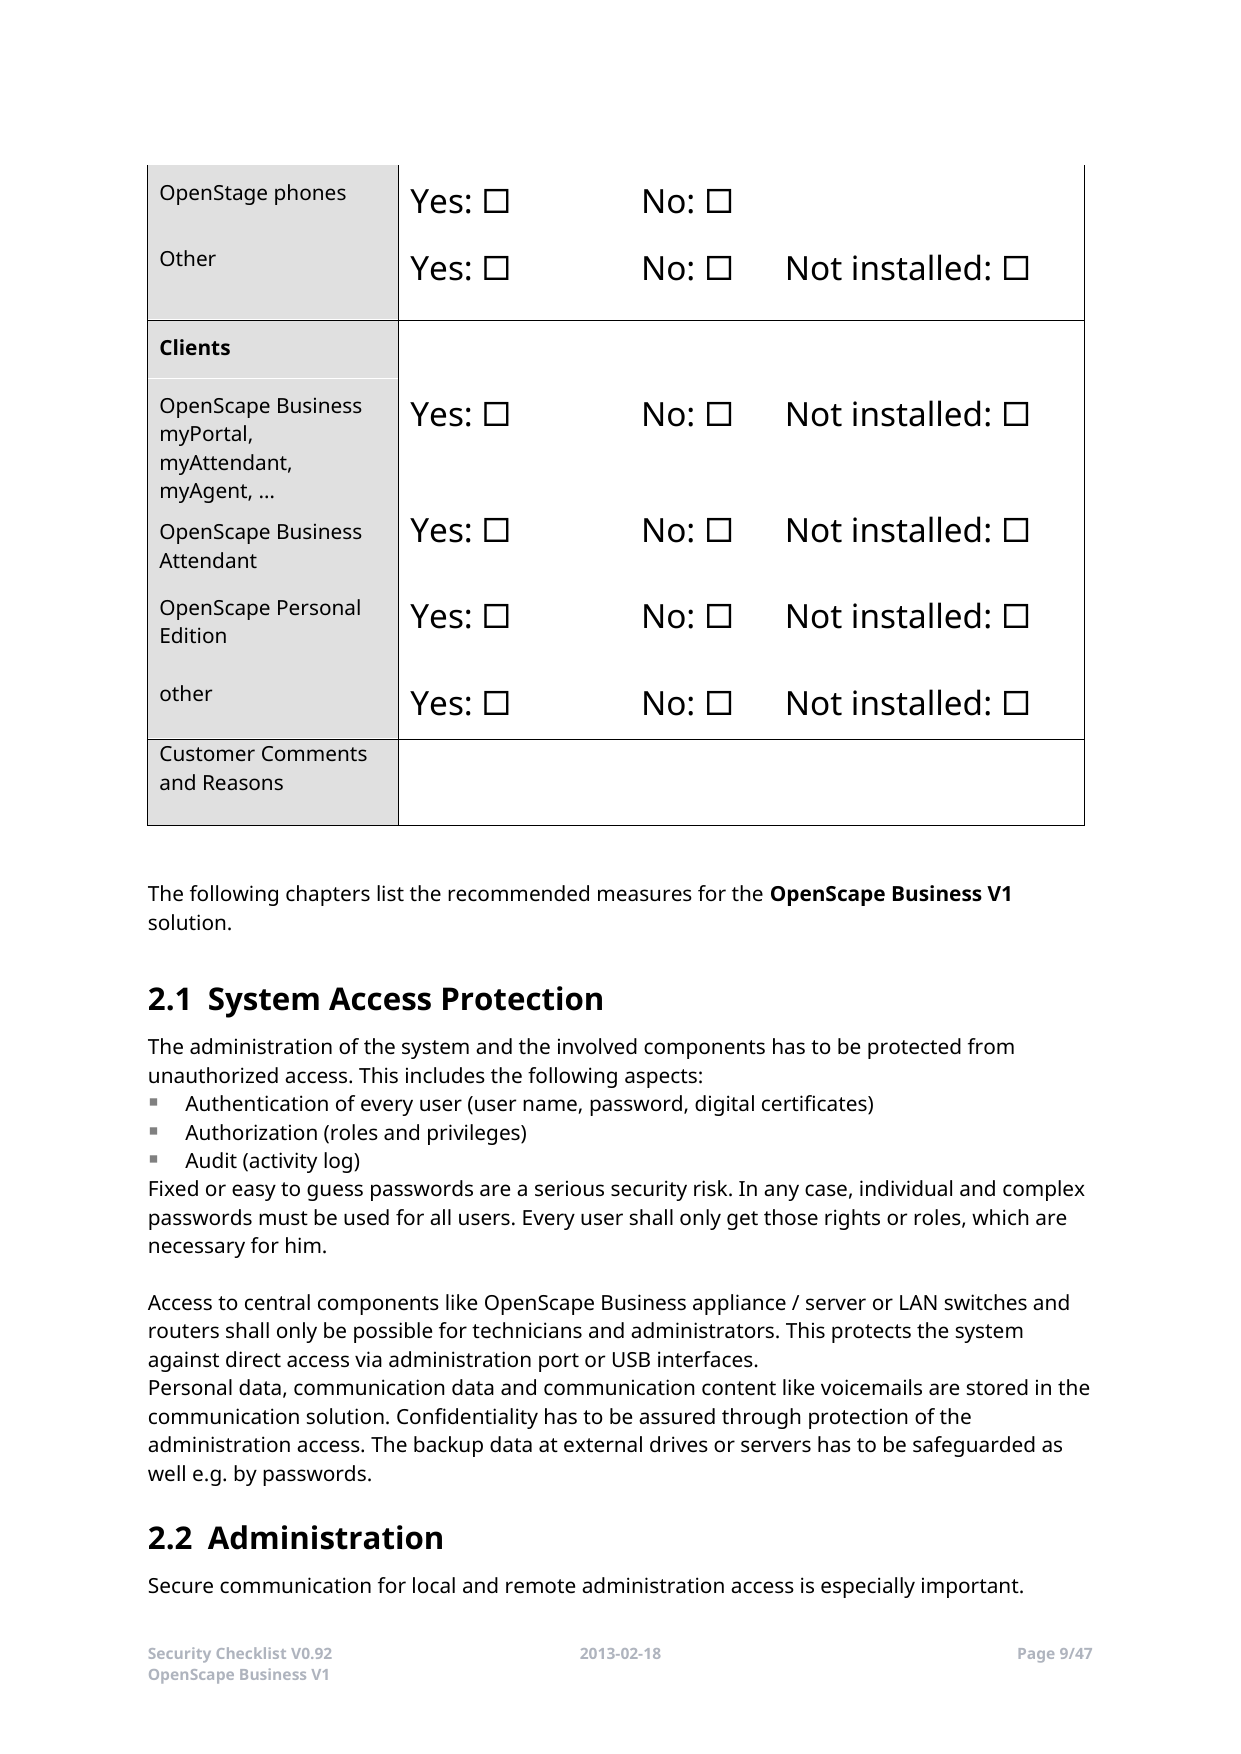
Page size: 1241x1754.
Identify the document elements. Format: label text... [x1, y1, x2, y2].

text Secure communication for local and remote administration access is especially important. [148, 1571, 1092, 1599]
table_cell Clients [148, 321, 398, 378]
list Authentication of every user (user name, password, digital certificates) [148, 1089, 1092, 1118]
list The following chapters list the recommended measures for the solution. [148, 879, 1092, 936]
table_cell other [148, 667, 398, 738]
table_cell [399, 321, 1084, 378]
table_cell [399, 740, 1084, 825]
table_cell Yes: No: Not installed: Yes: No: Not installed: [399, 379, 1084, 581]
table_cell OpenScape Personal Edition [148, 581, 398, 667]
subtitle System Access Protection [148, 977, 1092, 1020]
table_cell Yes: No: [399, 165, 1084, 232]
list Authorization (roles and privileges) [148, 1118, 1092, 1146]
table_cell OpenStage phones [148, 165, 398, 232]
list Audit (activity log) [148, 1146, 1092, 1174]
text The administration of the system and the involved components has to be protected from unauthorized access. This includes the following aspects: [148, 1032, 1092, 1089]
table_cell Yes: No: Not installed: [399, 667, 1084, 738]
table_cell Other [148, 232, 398, 319]
table_cell Yes: No: Not installed: [399, 581, 1084, 667]
text Personal data, communication data and communication content like voicemails are stored in the communication solution. Confidentiality has to be assured through protection of the administration access. The backup data at external drives or servers has to be safeguarded as well e.g. by passwords. [148, 1373, 1092, 1487]
subtitle Administration [148, 1516, 1092, 1558]
table_cell OpenScape Business myPortal, myAttendant, myAgent, … OpenScape Business Attendant [148, 379, 398, 581]
table_cell Customer Comments and Reasons [148, 740, 398, 825]
text Access to central components like OpenScape Business appliance / server or LAN switches and routers shall only be possible for technicians and administrators. This protects the system against direct access via administration port or USB interfaces. [148, 1288, 1092, 1373]
table_cell Yes: No: Not installed: [399, 232, 1084, 319]
text Fixed or easy to guess passwords are a serious security risk. In any case, individual and complex passwords must be used for all users. Every user shall only get those rights or roles, which are necessary for him. [148, 1174, 1092, 1260]
